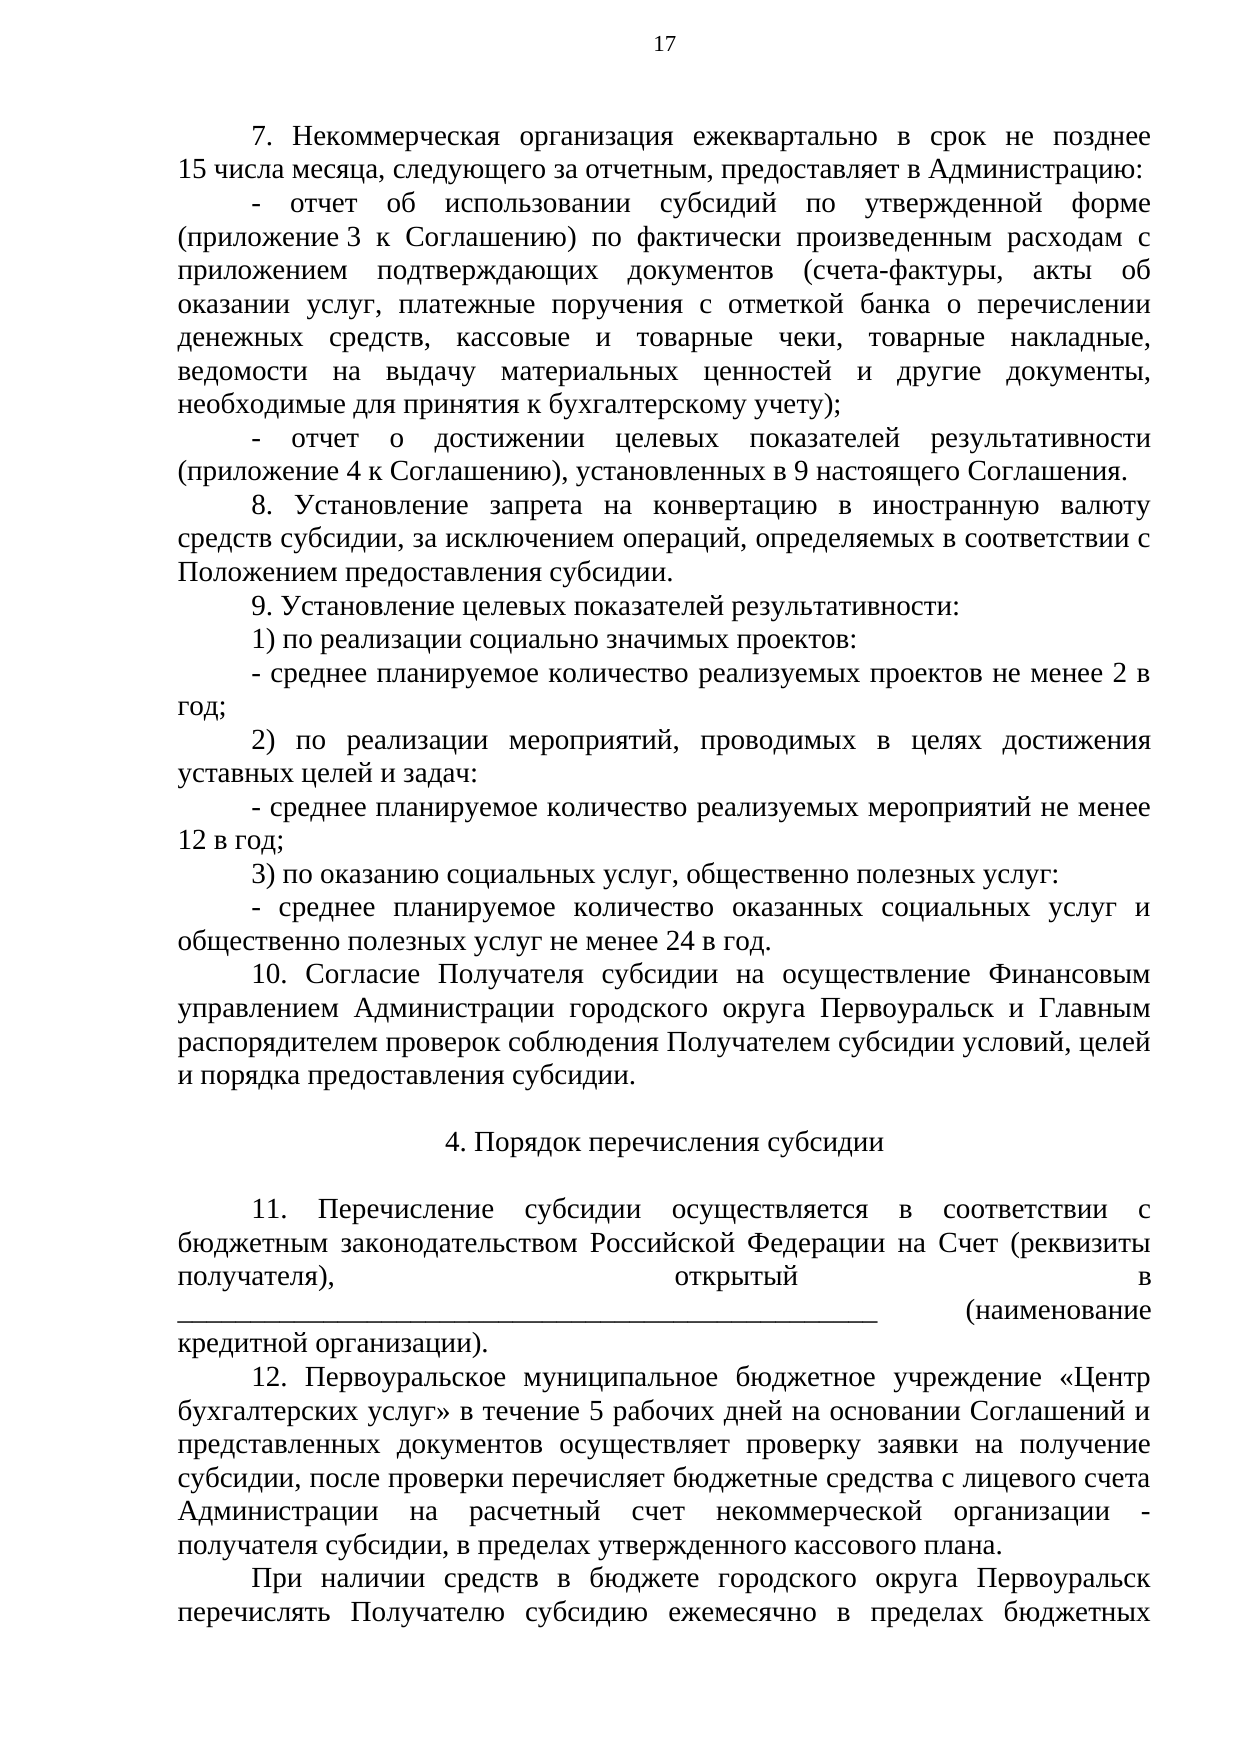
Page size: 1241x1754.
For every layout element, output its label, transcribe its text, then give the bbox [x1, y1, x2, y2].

text 1) по реализации социально значимых проектов: [177, 621, 1152, 655]
text 3) по оказанию социальных услуг, общественно полезных услуг: [177, 856, 1152, 889]
text 4. Порядок перечисления субсидии [177, 1124, 1152, 1158]
text 8. Установление запрета на конвертацию в иностранную валюту средств субсидии, за исключением операций, определяемых в соответствии с Положением предоставления субсидии. [177, 487, 1152, 588]
text - отчет об использовании субсидий по утвержденной форме (приложение 3 к Соглашению) по фактически произведенным расходам с приложением подтверждающих документов (счета-фактуры, акты об оказании услуг, платежные поручения с отметкой банка о перечислении денежных средств, кассовые и товарные чеки, товарные накладные, ведомости на выдачу материальных ценностей и другие документы, необходимые для принятия к бухгалтерскому учету); [177, 185, 1152, 420]
text 7. Некоммерческая организация ежеквартально в срок не позднее 15 числа месяца, следующего за отчетным, предоставляет в Администрацию: [177, 118, 1152, 185]
text - среднее планируемое количество реализуемых мероприятий не менее 12 в год; [177, 789, 1152, 856]
text 12. Первоуральское муниципальное бюджетное учреждение «Центр бухгалтерских услуг» в течение 5 рабочих дней на основании Соглашений и представленных документов осуществляет проверку заявки на получение субсидии, после проверки перечисляет бюджетные средства с лицевого счета Администрации на расчетный счет некоммерческой организации - получателя субсидии, в пределах утвержденного кассового плана. [177, 1359, 1152, 1560]
text 9. Установление целевых показателей результативности: [177, 588, 1152, 621]
text - среднее планируемое количество оказанных социальных услуг и общественно полезных услуг не менее 24 в год. [177, 889, 1152, 957]
text 11. Перечисление субсидии осуществляется в соответствии с бюджетным законодательством Российской Федерации на Счет (реквизиты получателя), открытый в ________________________________________________ (наименование кредитной организации). [177, 1191, 1152, 1359]
text - отчет о достижении целевых показателей результативности (приложение 4 к Соглашению), установленных в 9 настоящего Соглашения. [177, 420, 1152, 487]
text - среднее планируемое количество реализуемых проектов не менее 2 в год; [177, 655, 1152, 722]
text 10. Согласие Получателя субсидии на осуществление Финансовым управлением Администрации городского округа Первоуральск и Главным распорядителем проверок соблюдения Получателем субсидии условий, целей и порядка предоставления субсидии. [177, 957, 1152, 1091]
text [177, 1560, 1152, 1627]
text 2) по реализации мероприятий, проводимых в целях достижения уставных целей и задач: [177, 722, 1152, 789]
